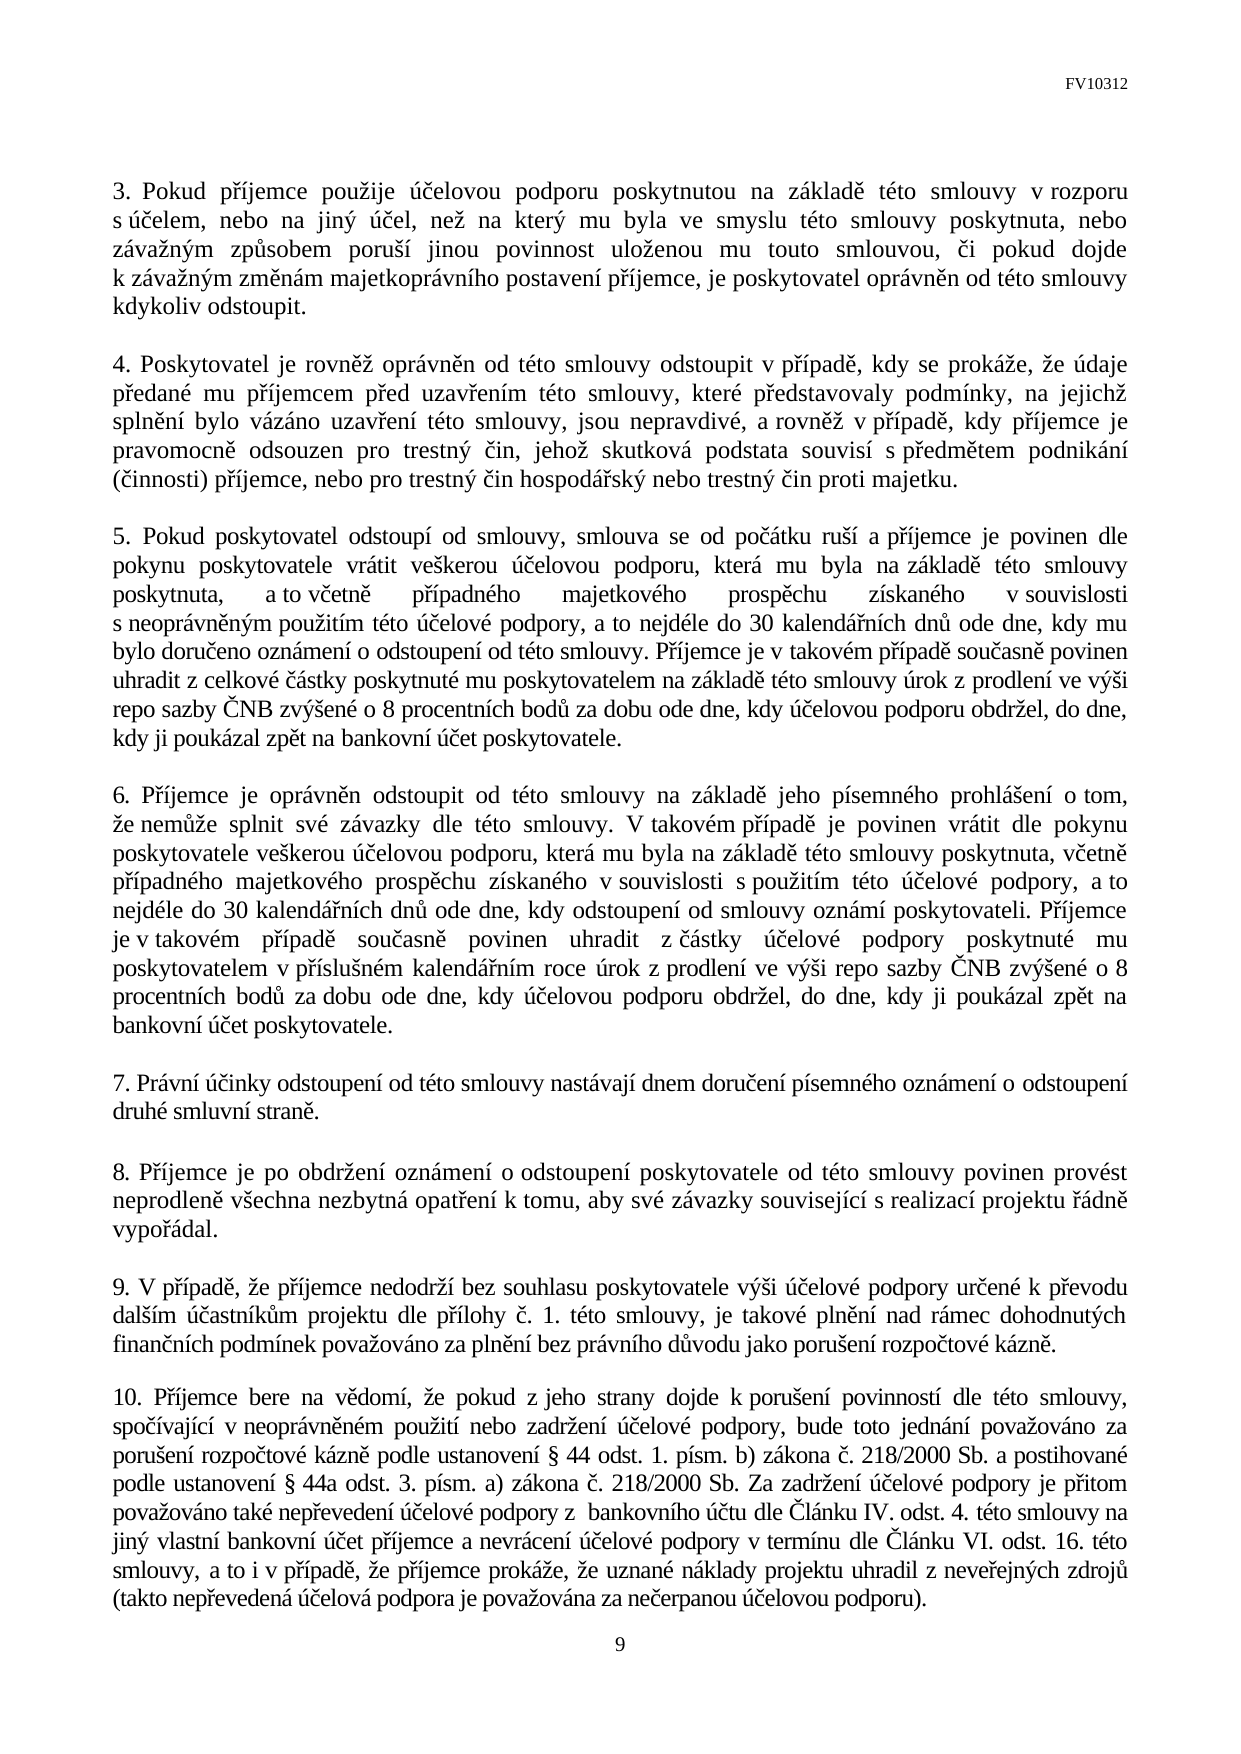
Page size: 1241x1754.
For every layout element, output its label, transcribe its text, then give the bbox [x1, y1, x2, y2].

text 6. Příjemce je oprávněn odstoupit od této smlouvy na základě jeho písemného prohlášení o tom, že nemůže splnit své závazky dle této smlouvy. V takovém případě je povinen vrátit dle pokynu poskytovatele veškerou účelovou podporu, která mu byla na základě této smlouvy poskytnuta, včetně případného majetkového prospěchu získaného v souvislosti s použitím této účelové podpory, a to nejdéle do 30 kalendářních dnů ode dne, kdy odstoupení od smlouvy oznámí poskytovateli. Příjemce je v takovém případě současně povinen uhradit z částky účelové podpory poskytnuté mu poskytovatelem v příslušném kalendářním roce úrok z prodlení ve výši repo sazby ČNB zvýšené o 8 procentních bodů za dobu ode dne, kdy účelovou podporu obdržel, do dne, kdy ji poukázal zpět na bankovní účet poskytovatele. [112, 780, 1128, 1039]
list Pokud příjemce použije účelovou podporu poskytnutou na základě této smlouvy v rozporu s účelem, nebo na jiný účel, než na který mu byla ve smyslu této smlouvy poskytnuta, nebo závažným způsobem poruší jinou povinnost uloženou mu touto smlouvou, či pokud dojde k závažným změnám majetkoprávního postavení příjemce, je poskytovatel oprávněn od této smlouvy kdykoliv odstoupit. [112, 176, 1128, 320]
text 9. V případě, že příjemce nedodrží bez souhlasu poskytovatele výši účelové podpory určené k převodu dalším účastníkům projektu dle přílohy č. 1. této smlouvy, je takové plnění nad rámec dohodnutých finančních podmínek považováno za plnění bez právního důvodu jako porušení rozpočtové kázně. [112, 1272, 1128, 1358]
text 5. Pokud poskytovatel odstoupí od smlouvy, smlouva se od počátku ruší a příjemce je povinen dle pokynu poskytovatele vrátit veškerou účelovou podporu, která mu byla na základě této smlouvy poskytnuta, a to včetně případného majetkového prospěchu získaného v souvislosti s neoprávněným použitím této účelové podpory, a to nejdéle do 30 kalendářních dnů ode dne, kdy mu bylo doručeno oznámení o odstoupení od této smlouvy. Příjemce je v takovém případě současně povinen uhradit z celkové částky poskytnuté mu poskytovatelem na základě této smlouvy úrok z prodlení ve výši repo sazby ČNB zvýšené o 8 procentních bodů za dobu ode dne, kdy účelovou podporu obdržel, do dne, kdy ji poukázal zpět na bankovní účet poskytovatele. [112, 521, 1128, 751]
text 4. Poskytovatel je rovněž oprávněn od této smlouvy odstoupit v případě, kdy se prokáže, že údaje předané mu příjemcem před uzavřením této smlouvy, které představovaly podmínky, na jejichž splnění bylo vázáno uzavření této smlouvy, jsou nepravdivé, a rovněž v případě, kdy příjemce je pravomocně odsouzen pro trestný čin, jehož skutková podstata souvisí s předmětem podnikání (činnosti) příjemce, nebo pro trestný čin hospodářský nebo trestný čin proti majetku. [112, 349, 1128, 493]
text 8. Příjemce je po obdržení oznámení o odstoupení poskytovatele od této smlouvy povinen provést neprodleně všechna nezbytná opatření k tomu, aby své závazky související s realizací projektu řádně vypořádal. [112, 1157, 1128, 1243]
text 7. Právní účinky odstoupení od této smlouvy nastávají dnem doručení písemného oznámení o odstoupení druhé smluvní straně. [112, 1068, 1128, 1125]
text 10. Příjemce bere na vědomí, že pokud z jeho strany dojde k porušení povinností dle této smlouvy, spočívající v neoprávněném použití nebo zadržení účelové podpory, bude toto jednání považováno za porušení rozpočtové kázně podle ustanovení § 44 odst. 1. písm. b) zákona č. 218/2000 Sb. a postihované podle ustanovení § 44a odst. 3. písm. a) zákona č. 218/2000 Sb. Za zadržení účelové podpory je přitom považováno také nepřevedení účelové podpory z bankovního účtu dle Článku IV. odst. 4. této smlouvy na jiný vlastní bankovní účet příjemce a nevrácení účelové podpory v termínu dle Článku VI. odst. 16. této smlouvy, a to i v případě, že příjemce prokáže, že uznané náklady projektu uhradil z neveřejných zdrojů (takto nepřevedená účelová podpora je považována za nečerpanou účelovou podporu). [112, 1382, 1128, 1612]
